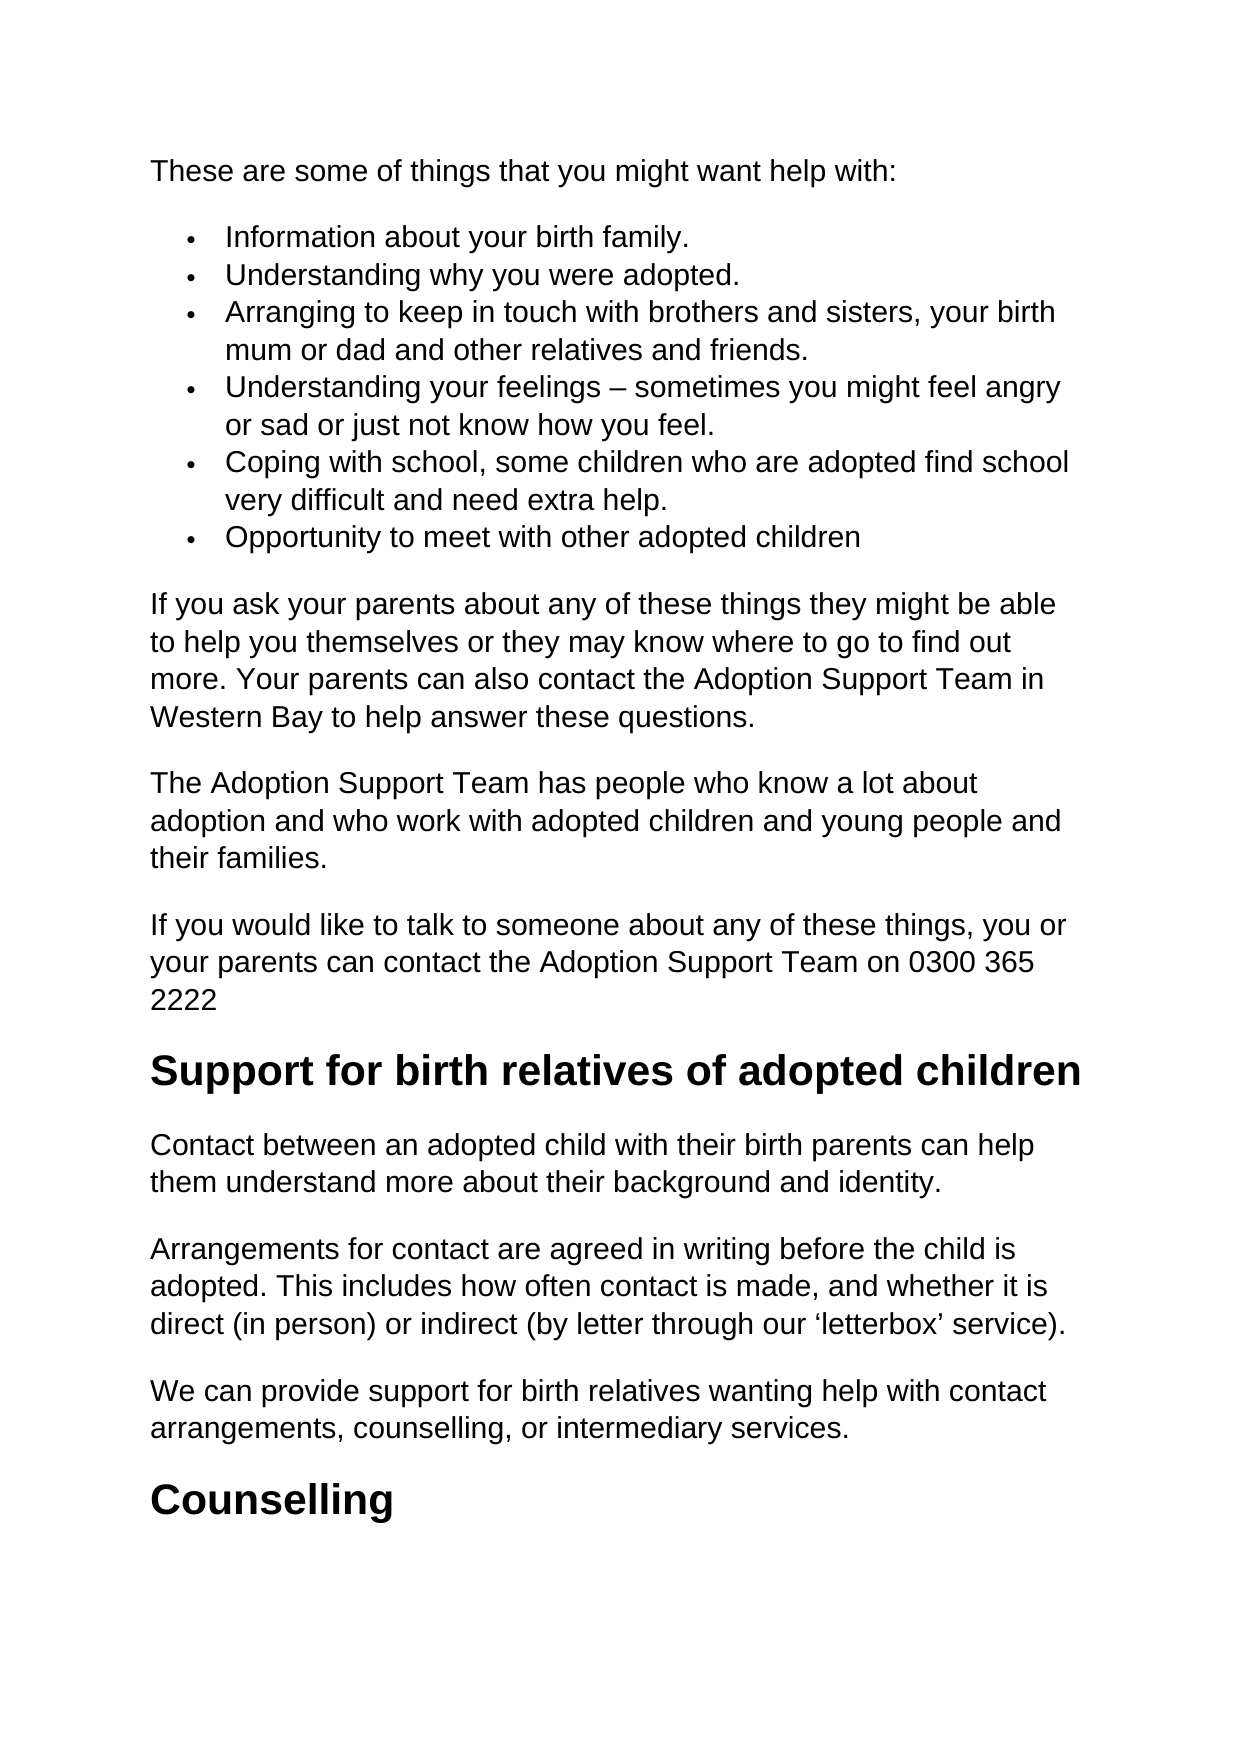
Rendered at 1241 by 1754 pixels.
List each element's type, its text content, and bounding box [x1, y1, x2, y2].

text If you ask your parents about any of these things they might be able to help you themselves or they may know where to go to find out more. Your parents can also contact the Adoption Support Team in Western Bay to help answer these questions. [150, 583, 1090, 733]
text Arrangements for contact are agreed in writing before the child is adopted. This includes how often contact is made, and whether it is direct (in person) or indirect (by letter through our ‘letterbox’ service). [150, 1228, 1090, 1341]
list Arranging to keep in touch with brothers and sisters, your birth mum or dad and other relatives and friends. [187, 292, 1090, 367]
text The Adoption Support Team has people who know a lot about adoption and who work with adopted children and young people and their families. [150, 762, 1090, 875]
text Contact between an adopted child with their birth parents can help them understand more about their background and identity. [150, 1124, 1090, 1199]
list Coping with school, some children who are adopted find school very difficult and need extra help. [187, 442, 1090, 517]
text We can provide support for birth relatives wanting help with contact arrangements, counselling, or intermediary services. [150, 1370, 1090, 1445]
text If you would like to talk to someone about any of these things, you or your parents can contact the Adoption Support Team on 0300 365 2222 [150, 904, 1090, 1017]
text These are some of things that you might want help with: [150, 150, 1090, 187]
list Opportunity to meet with other adopted children [187, 517, 1090, 554]
subtitle Support for birth relatives of adopted children [150, 1046, 1090, 1095]
list Understanding your feelings – sometimes you might feel angry or sad or just not know how you feel. [187, 367, 1090, 442]
subtitle Counselling [150, 1474, 1090, 1523]
list Information about your birth family. [187, 217, 1090, 254]
list Understanding why you were adopted. [187, 254, 1090, 292]
